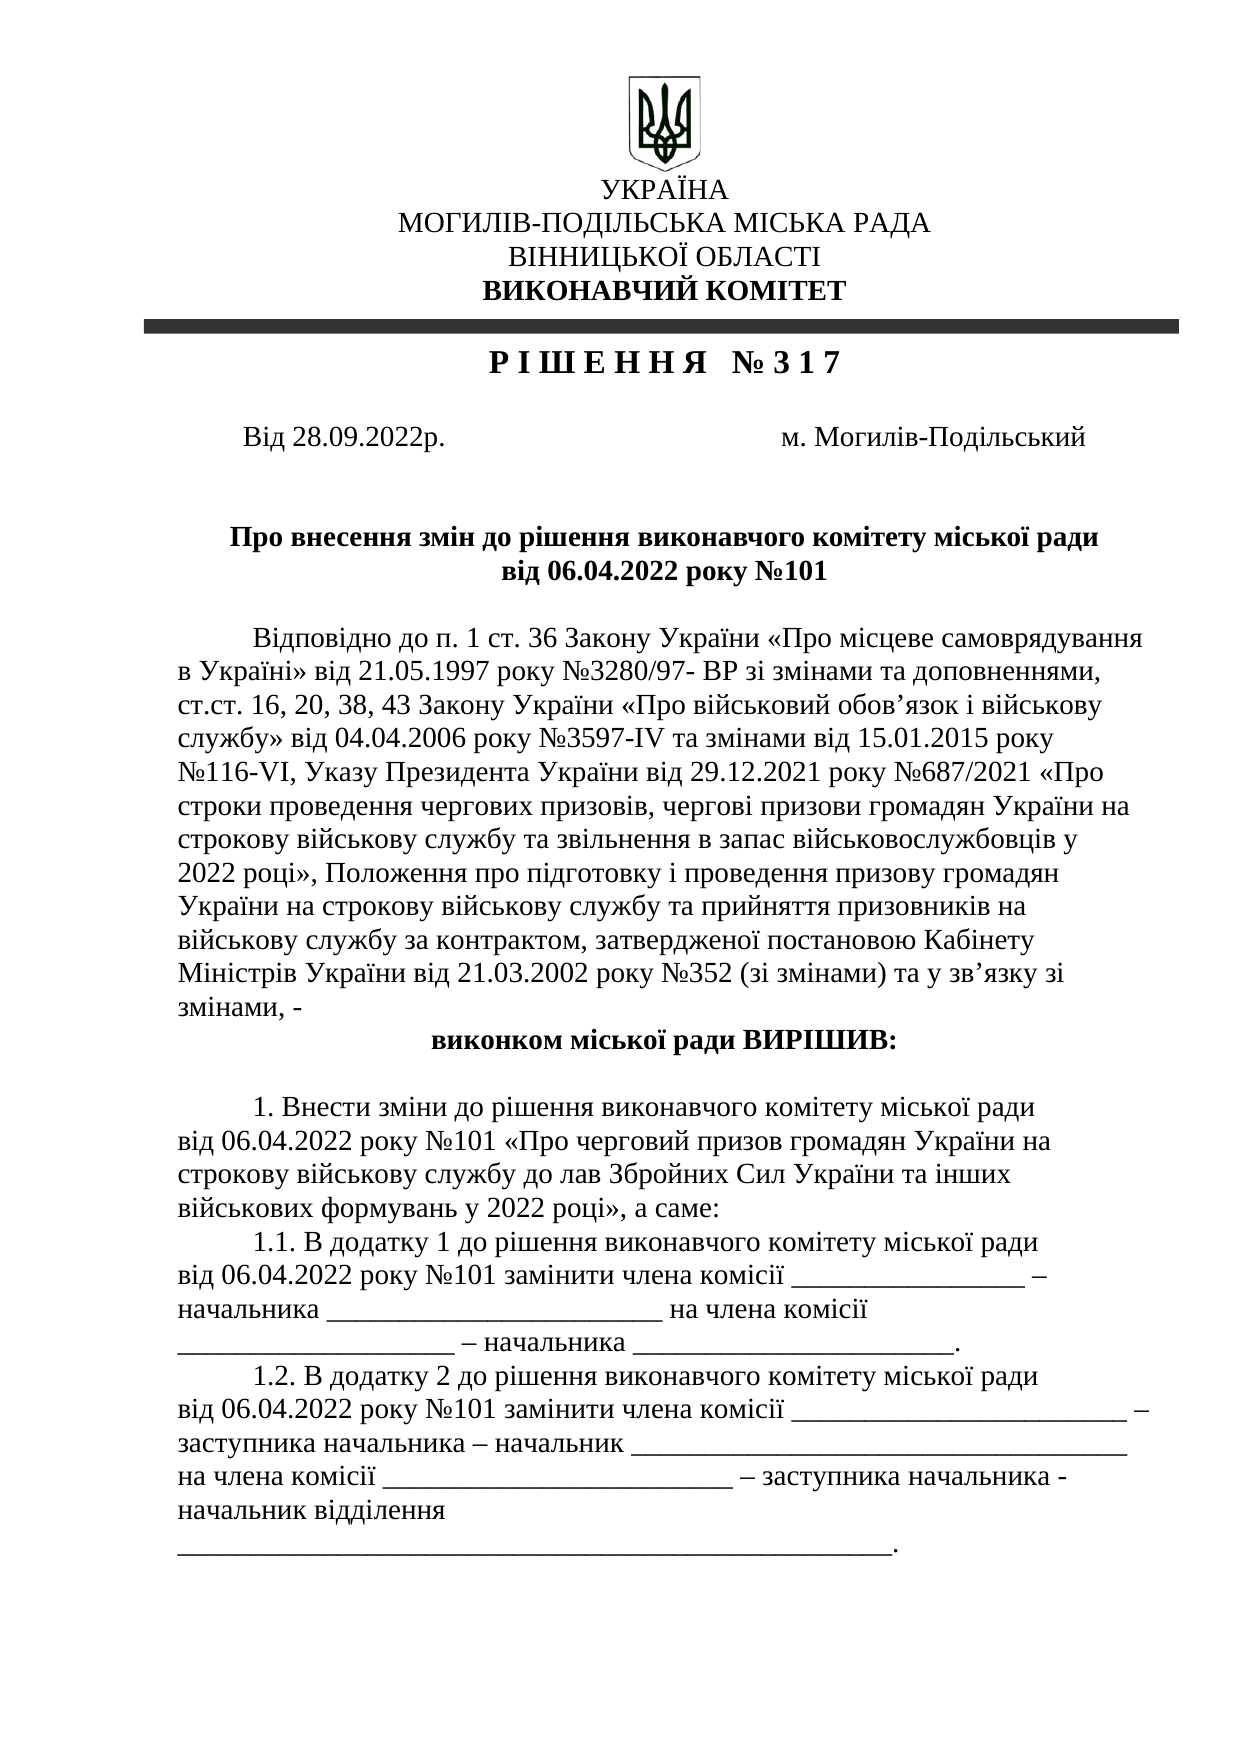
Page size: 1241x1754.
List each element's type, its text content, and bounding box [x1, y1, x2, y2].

text 2022 році», Положення про підготовку і проведення призову громадян України на строкову військову службу та прийняття призовників на військову службу за контрактом, затвердженої постановою Кабінету Міністрів України від 21.03.2002 року №352 (зі змінами) та у зв’язку зі змінами, - [177, 855, 1152, 1022]
text Відповідно до п. 1 ст. 36 Закону України «Про місцеве самоврядування в Україні» від 21.05.1997 року №3280/97- ВР зі змінами та доповненнями, [177, 620, 1152, 687]
text від 06.04.2022 року №101 [177, 553, 1152, 586]
text 1. Внести зміни до рішення виконавчого комітету міської ради [177, 1089, 1152, 1123]
text №116-VІ, Указу Президента України від 29.12.2021 року №687/2021 «Про строки проведення чергових призовів, чергові призови громадян України на строкову військову службу та звільнення в запас військовослужбовців у [177, 754, 1152, 855]
text ВИКОНАВЧИЙ КОМІТЕТ [177, 273, 1152, 306]
text ст.ст. 16, 20, 38, 43 Закону України «Про військовий обов’язок і військову службу» від 04.04.2006 року №3597-ІV та змінами від 15.01.2015 року [177, 687, 1152, 754]
text РІШЕННЯ №317 [177, 334, 1152, 381]
picture [628, 76, 701, 172]
text виконком міської ради ВИРІШИВ: [177, 1022, 1152, 1056]
text від 06.04.2022 року №101 «Про черговий призов громадян України на строкову військову службу до лав Збройних Сил України та інших військових формувань у 2022 році», а саме: [177, 1123, 1152, 1224]
text Про внесення змін до рішення виконавчого комітету міської ради [177, 519, 1152, 553]
text 1.1. В додатку 1 до рішення виконавчого комітету міської ради [177, 1224, 1152, 1257]
text 1.2. В додатку 2 до рішення виконавчого комітету міської ради [177, 1358, 1152, 1391]
text УКРАЇНА МОГИЛІВ-ПОДІЛЬСЬКА МІСЬКА РАДА ВІННИЦЬКОЇ ОБЛАСТІ [177, 172, 1152, 273]
text Від 28.09.2022р. м. Могилів-Подільський [177, 419, 1152, 452]
text від 06.04.2022 року №101 замінити члена комісії ________________ – начальника _______________________ на члена комісії ___________________ – начальника ______________________. [177, 1257, 1152, 1358]
text від 06.04.2022 року №101 замінити члена комісії _______________________ – заступника начальника – начальник __________________________________ на члена комісії ________________________ – заступника начальника - начальник відділення _________________________________________________. [177, 1391, 1152, 1559]
